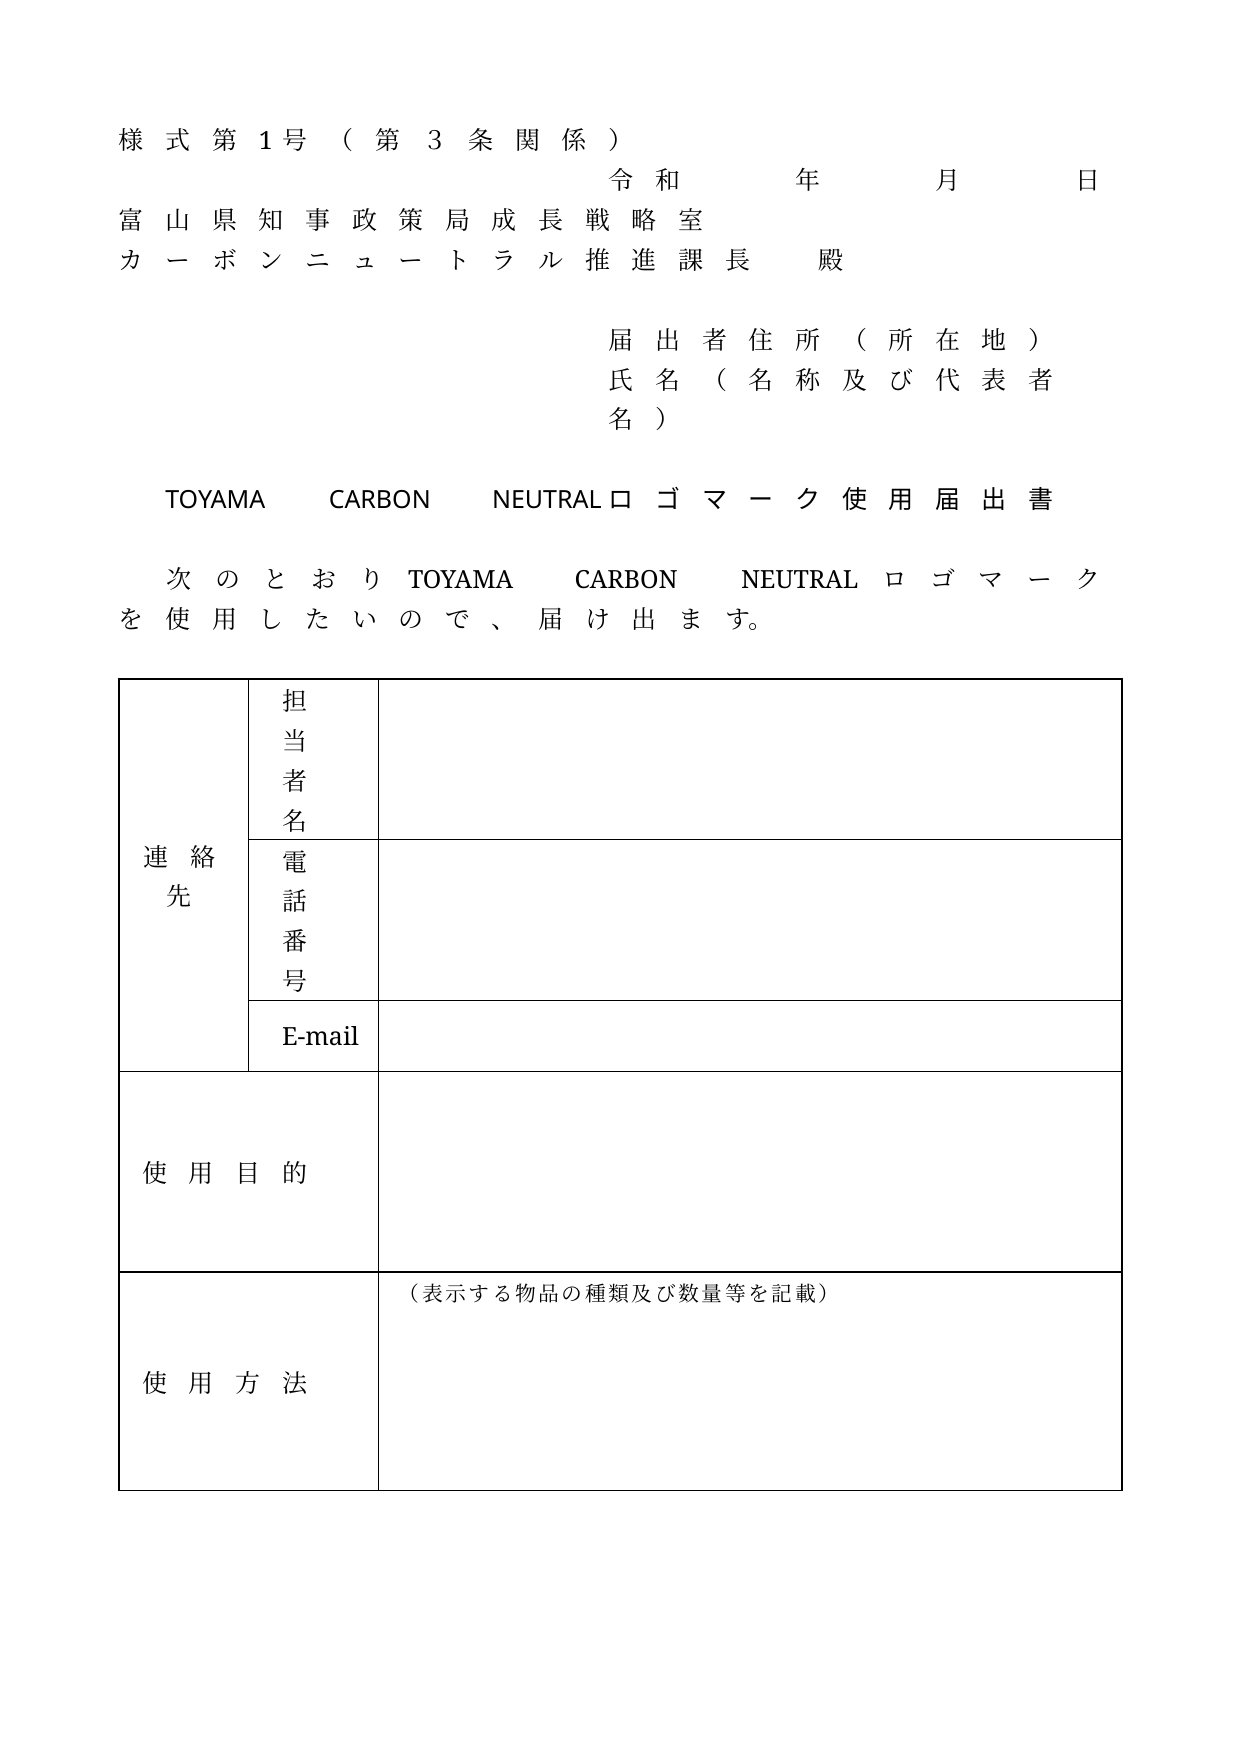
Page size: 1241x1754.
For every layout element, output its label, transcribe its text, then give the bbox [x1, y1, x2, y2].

text 令和 年 月 日 [118, 159, 1122, 199]
table_cell [379, 840, 1121, 1000]
table_header [379, 680, 1121, 839]
table_header 担当者名 [249, 680, 378, 839]
table_header 連絡先 [120, 680, 248, 1071]
table_cell 使用目的 [120, 1072, 378, 1271]
table_cell [379, 1072, 1121, 1271]
text 様式第1号（第３条関係） [118, 119, 1122, 159]
text 次のとおりTOYAMA CARBON NEUTRALロゴマークを使用したいので、届け出ます。 [118, 558, 1122, 638]
text 届出者住所（所在地） [585, 318, 1122, 358]
text 富山県知事政策局成長戦略室 [118, 199, 1122, 239]
text 氏名（名称及び代表者名） [585, 358, 1122, 438]
table_cell （表示する物品の種類及び数量等を記載） [379, 1273, 1121, 1490]
table_cell 使用方法 [120, 1273, 378, 1490]
text カーボンニュートラル推進課長 殿 [118, 239, 1122, 278]
table_cell 電話番号 [249, 840, 378, 1000]
table_cell E-mail [249, 1001, 378, 1071]
table_cell [379, 1001, 1121, 1071]
text TOYAMA CARBON NEUTRALロゴマーク使用届出書 [118, 478, 1122, 518]
